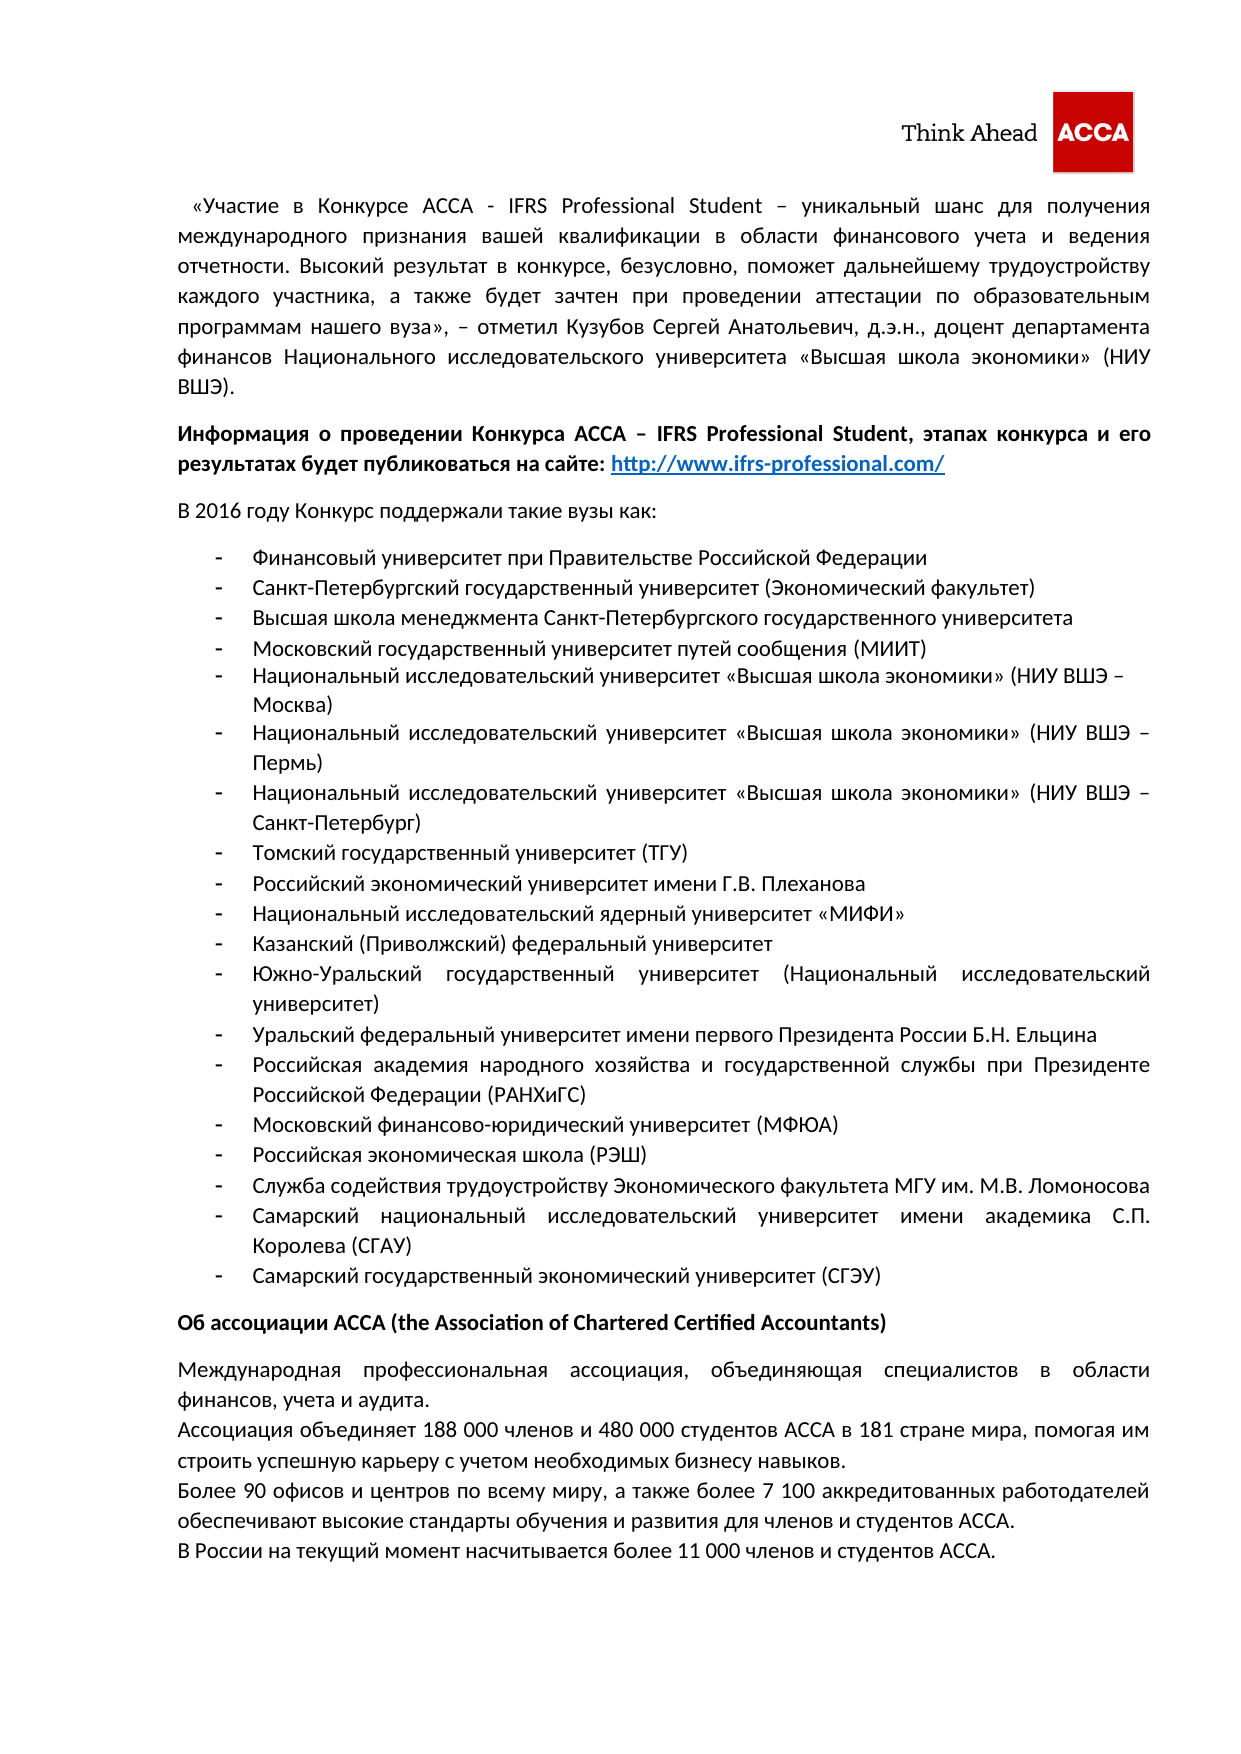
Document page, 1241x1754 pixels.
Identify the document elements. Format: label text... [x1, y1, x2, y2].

list Российский экономический университет имени Г.В. Плеханова [215, 869, 1152, 897]
text Об ассоциации ACCA (the Association of Chartered Certified Accountants) [177, 1308, 1152, 1336]
list Самарский государственный экономический университет (СГЭУ) [215, 1261, 1152, 1289]
text В России на текущий момент насчитывается более 11 000 членов и студентов АССА. [177, 1536, 1152, 1564]
text Международная профессиональная ассоциация, объединяющая специалистов в области финансов, учета и аудита. [177, 1355, 1152, 1413]
picture [884, 73, 1152, 191]
text В 2016 году Конкурс поддержали такие вузы как: [177, 496, 1152, 524]
list Южно-Уральский государственный университет (Национальный исследовательский университет) [215, 959, 1152, 1018]
list Российская академия народного хозяйства и государственной службы при Президенте Российской Федерации (РАНХиГС) [215, 1050, 1152, 1108]
list Национальный исследовательский университет «Высшая школа экономики» (НИУ ВШЭ – Санкт-Петербург) [215, 778, 1152, 836]
list Томский государственный университет (ТГУ) [215, 838, 1152, 867]
list Самарский национальный исследовательский университет имени академика С.П. Королева (СГАУ) [215, 1201, 1152, 1259]
list Национальный исследовательский ядерный университет «МИФИ» [215, 899, 1152, 927]
list Национальный исследовательский университет «Высшая школа экономики» (НИУ ВШЭ – Пермь) [215, 718, 1152, 776]
text Ассоциация объединяет 188 000 членов и 480 000 студентов АССА в 181 стране мира, помогая им строить успешную карьеру с учетом необходимых бизнесу навыков. [177, 1416, 1152, 1474]
list Высшая школа менеджмента Санкт-Петербургского государственного университета [215, 603, 1152, 631]
list Московский финансово-юридический университет (МФЮА) [215, 1110, 1152, 1138]
list Санкт-Петербургский государственный университет (Экономический факультет) [215, 573, 1152, 601]
list Казанский (Приволжский) федеральный университет [215, 929, 1152, 957]
list Служба содействия трудоустройству Экономического факультета МГУ им. М.В. Ломоносова [215, 1171, 1152, 1199]
text «Участие в Конкурсе ACCA - IFRS Professional Student – уникальный шанс для получения международного признания вашей квалификации в области финансового учета и ведения отчетности. Высокий результат в конкурсе, безусловно, поможет дальнейшему трудоустройству каждого участника, а также будет зачтен при проведении аттестации по образовательным программам нашего вуза», – отметил Кузубов Сергей Анатольевич, д.э.н., доцент департамента финансов Национального исследовательского университета «Высшая школа экономики» (НИУ ВШЭ). [177, 191, 1152, 400]
list Московский государственный университет путей сообщения (МИИТ) [215, 634, 1152, 662]
list Финансовый университет при Правительстве Российской Федерации [215, 543, 1152, 571]
list Национальный исследовательский университет «Высшая школа экономики» (НИУ ВШЭ – Москва) [215, 662, 1152, 718]
list Российская экономическая школа (РЭШ) [215, 1141, 1152, 1169]
text Более 90 офисов и центров по всему миру, а также более 7 100 аккредитованных работодателей обеспечивают высокие стандарты обучения и развития для членов и студентов ACCA. [177, 1476, 1152, 1534]
text Информация о проведении Конкурса АССА – IFRS Professional Student, этапах конкурса и его результатах будет публиковаться на сайте: http://www.ifrs-professional.com/ [177, 419, 1152, 477]
list Уральский федеральный университет имени первого Президента России Б.Н. Ельцина [215, 1020, 1152, 1048]
